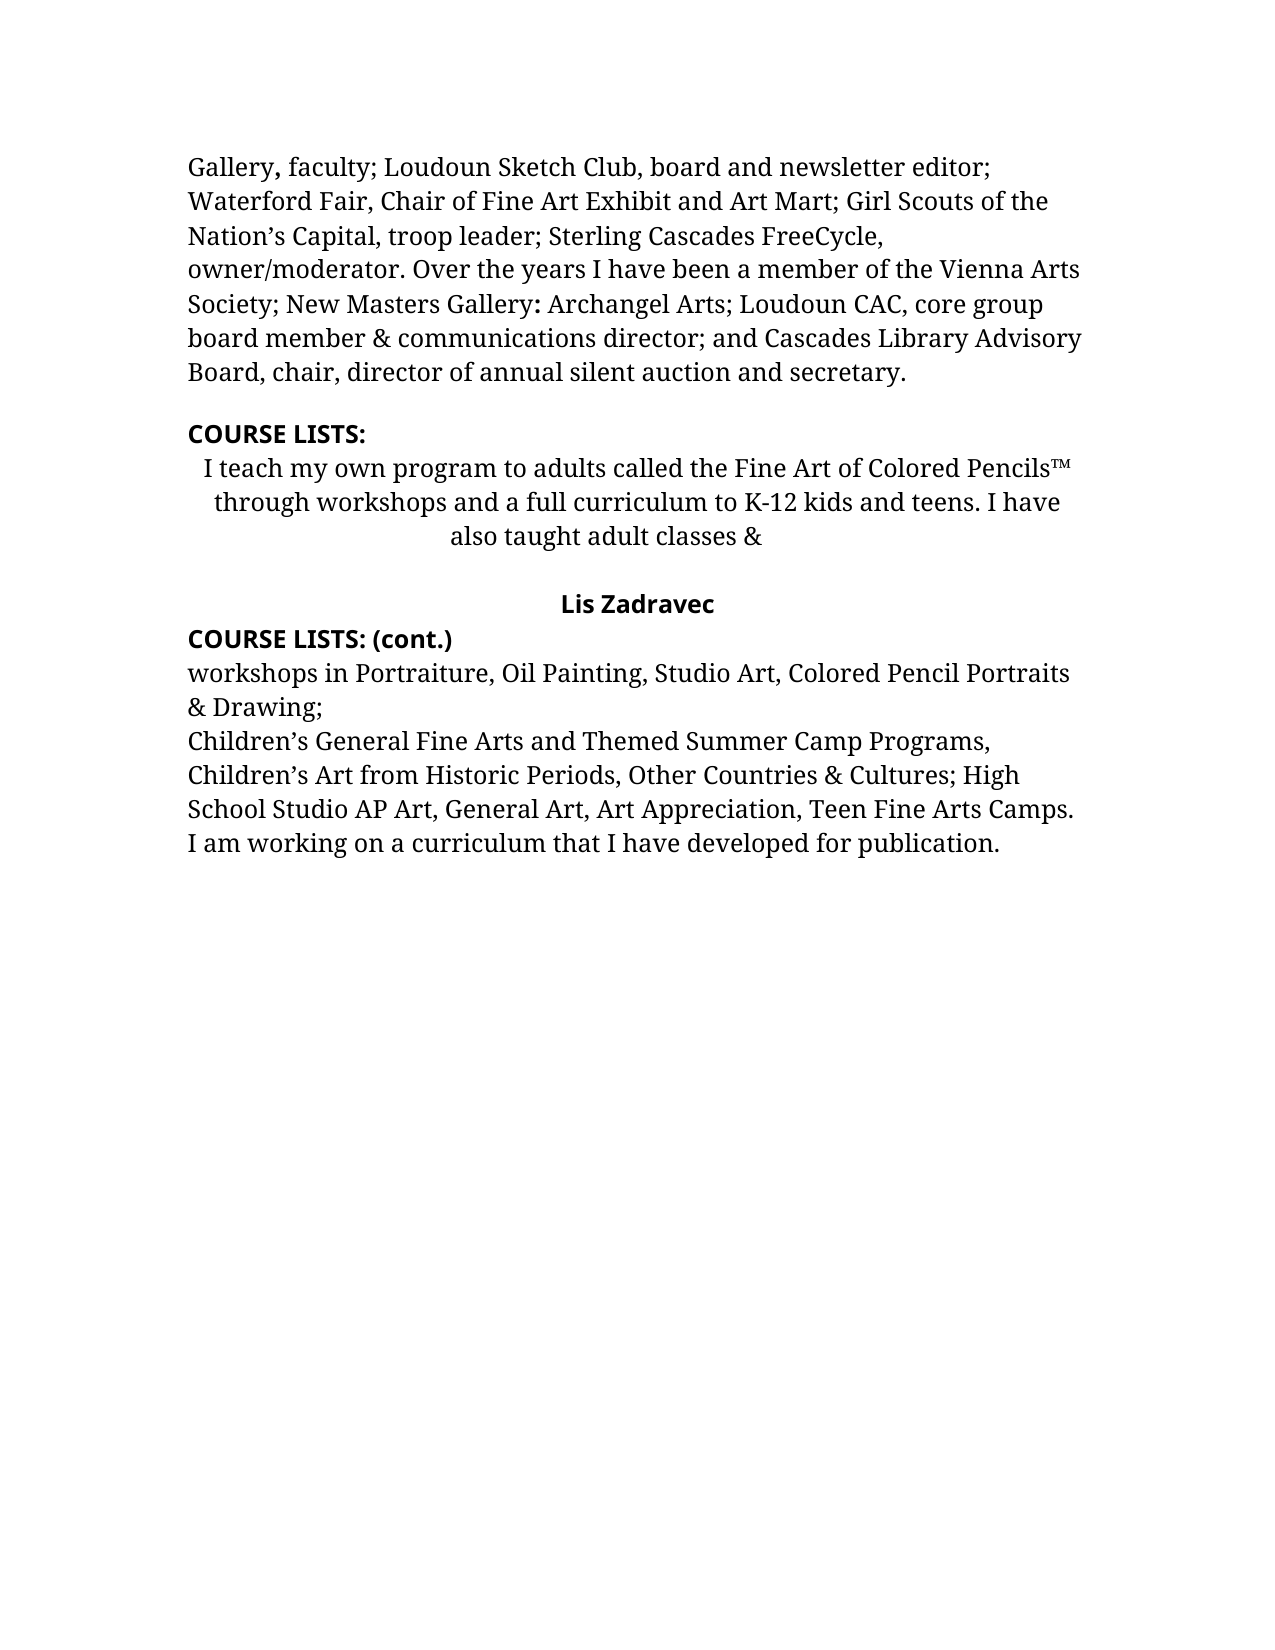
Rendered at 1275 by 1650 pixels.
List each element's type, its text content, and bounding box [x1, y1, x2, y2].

text COURSE LISTS: (cont.) [187, 621, 1087, 655]
text COURSE LISTS: [187, 417, 1087, 451]
text Lis Zadravec [187, 587, 1087, 621]
text workshops in Portraiture, Oil Painting, Studio Art, Colored Pencil Portraits & Drawing; [187, 655, 1087, 723]
text Children’s General Fine Arts and Themed Summer Camp Programs, Children’s Art from Historic Periods, Other Countries & Cultures; High School Studio AP Art, General Art, Art Appreciation, Teen Fine Arts Camps. I am working on a curriculum that I have developed for publication. [187, 723, 1087, 860]
text I teach my own program to adults called the Fine Art of Colored Pencils™ through workshops and a full curriculum to K-12 kids and teens. I have also taught adult classes & [187, 451, 1087, 553]
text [187, 150, 1087, 388]
